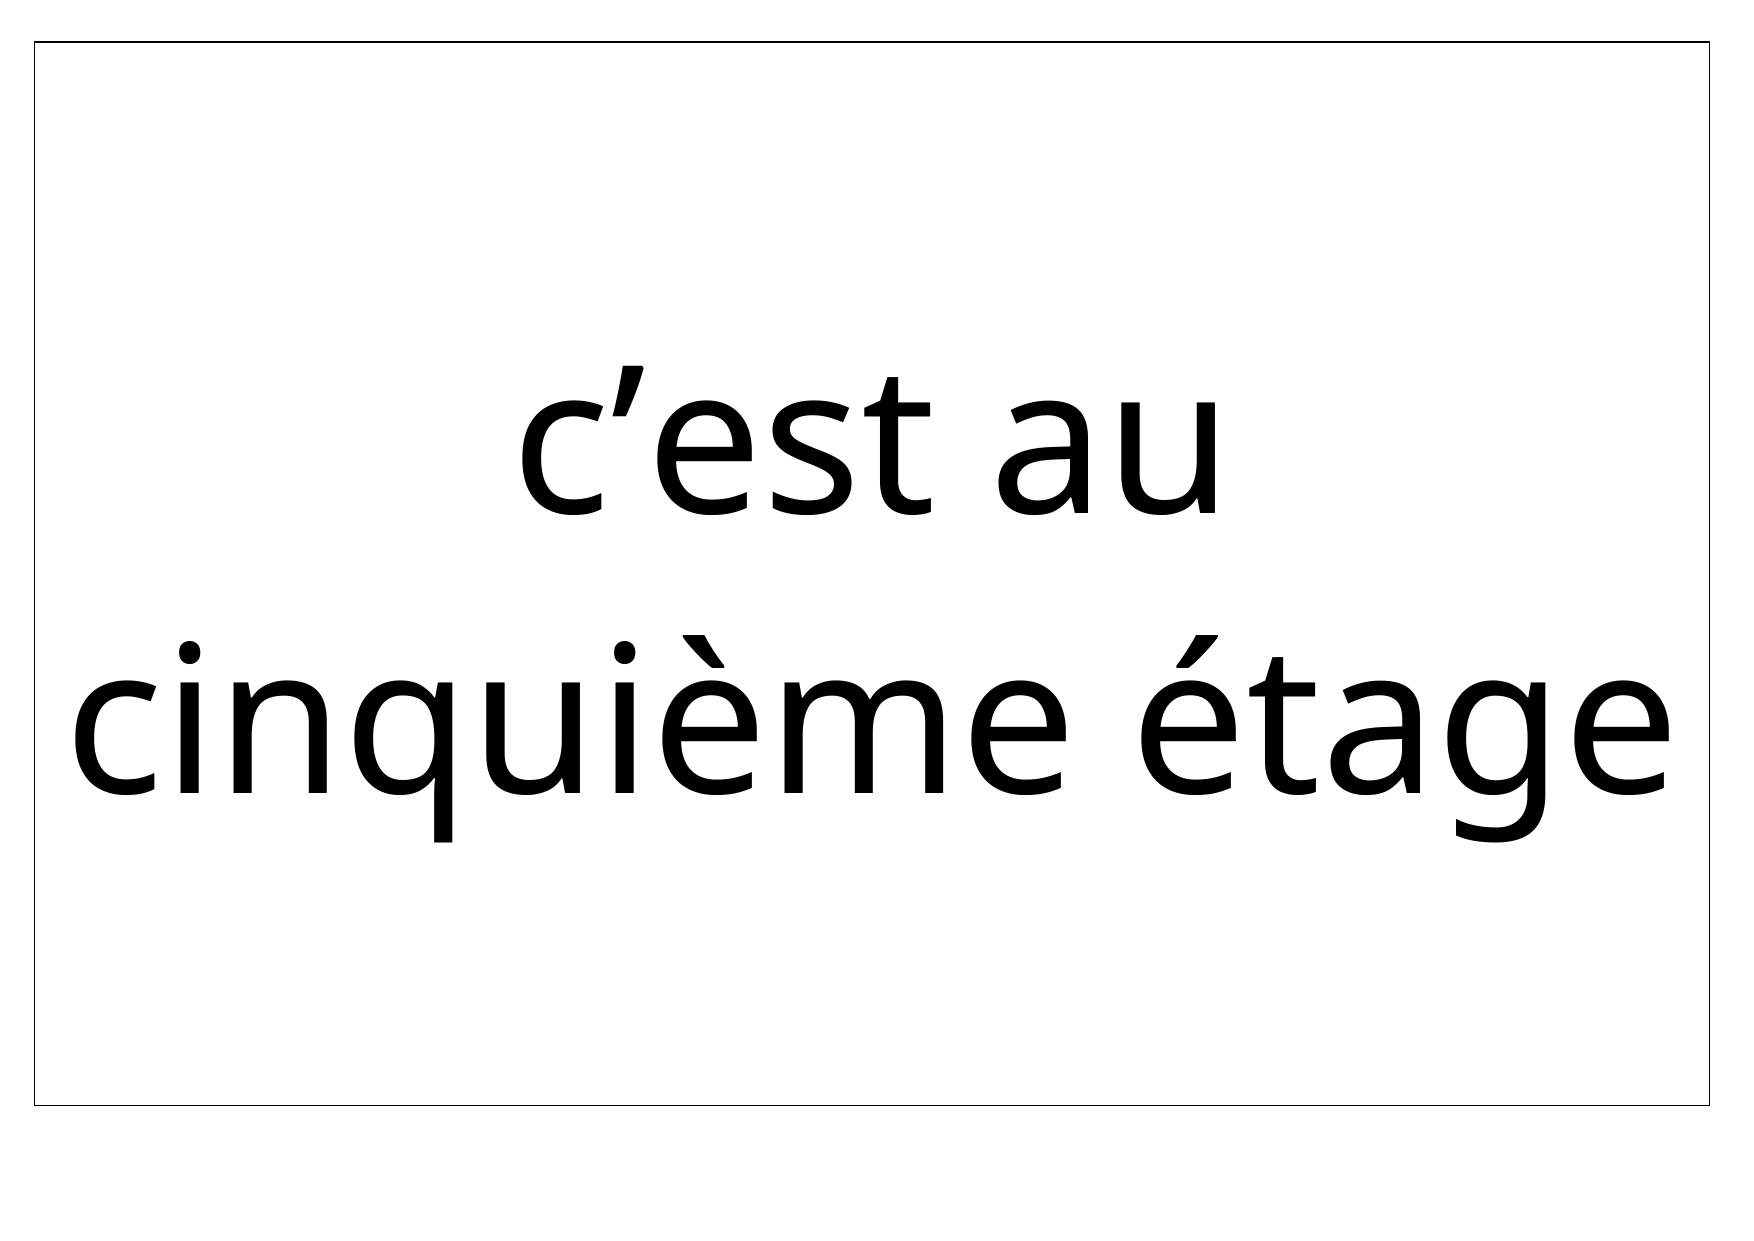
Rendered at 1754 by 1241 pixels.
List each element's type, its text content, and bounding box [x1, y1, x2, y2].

table_cell c’est au cinquième étage [35, 43, 1709, 1104]
